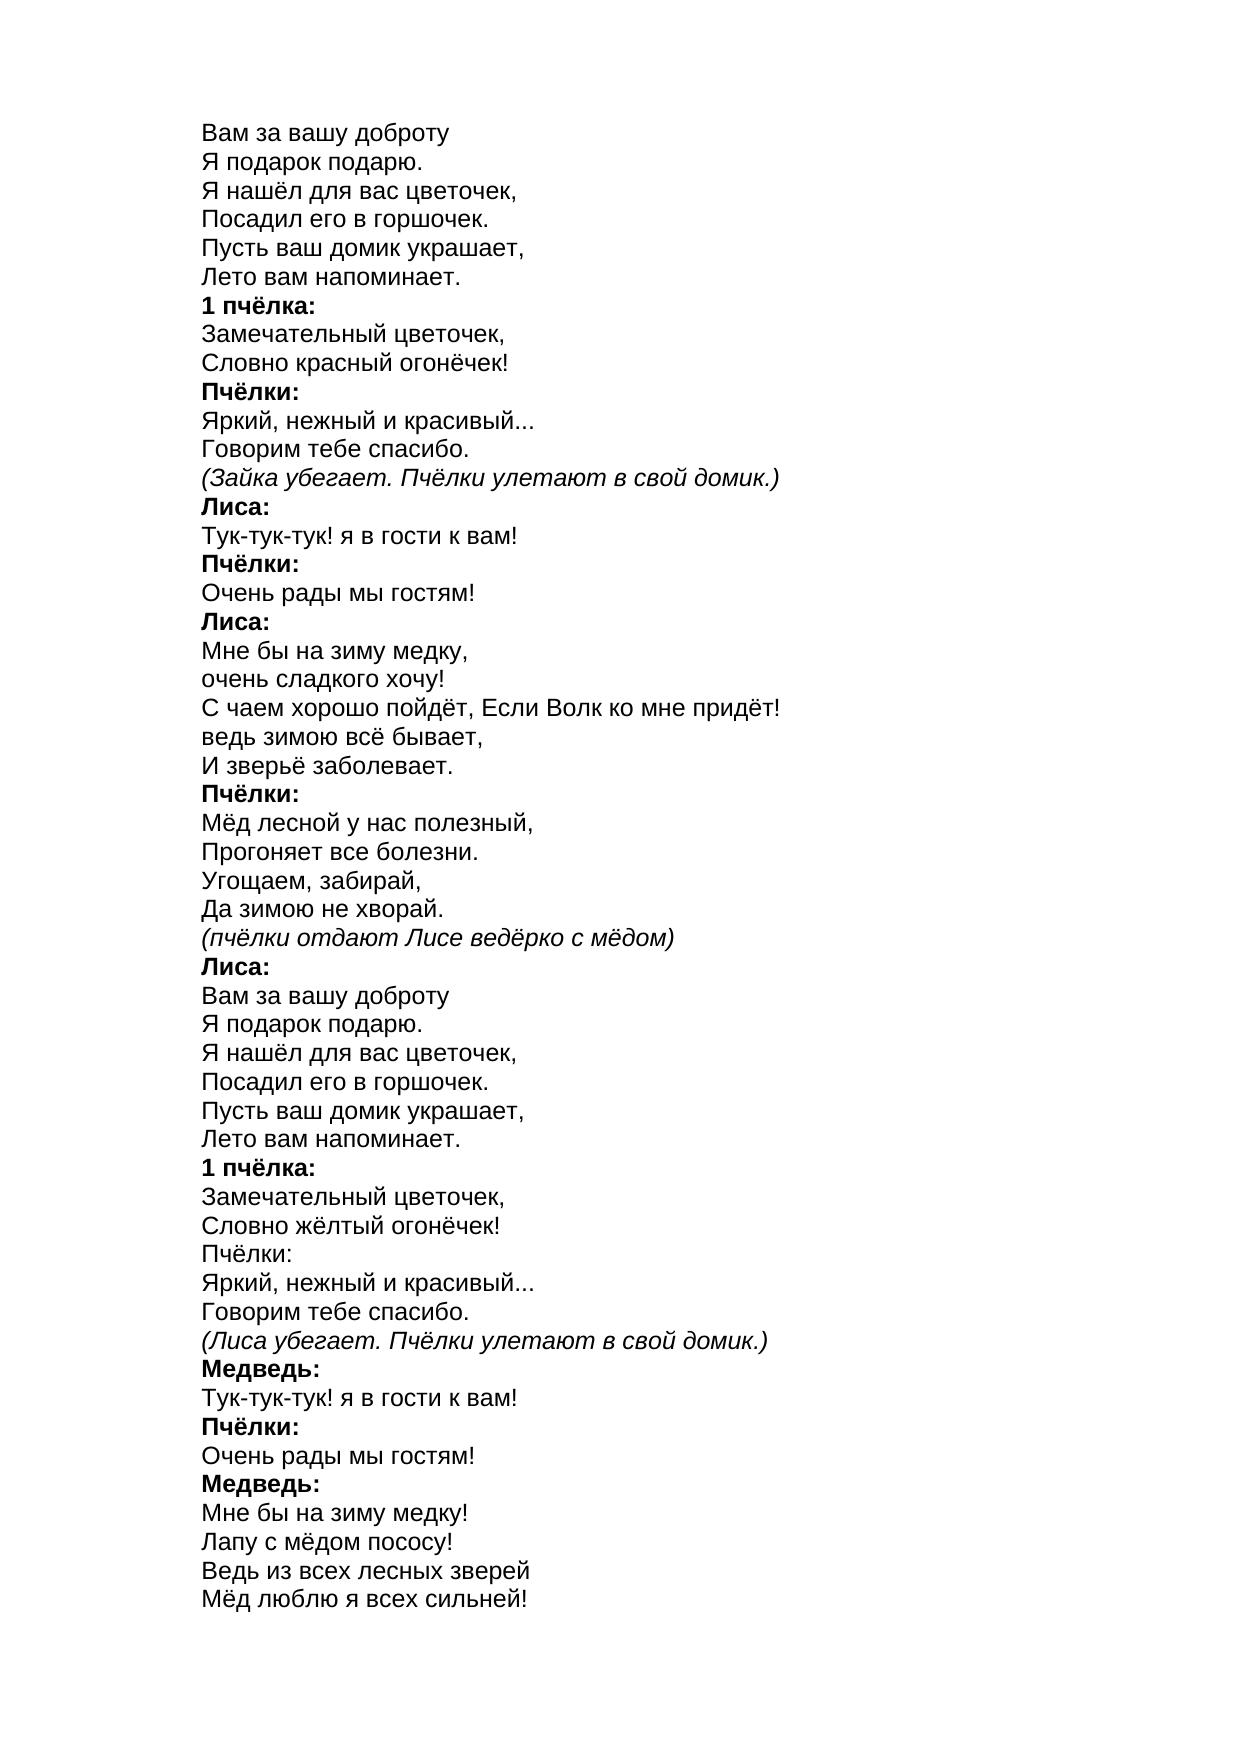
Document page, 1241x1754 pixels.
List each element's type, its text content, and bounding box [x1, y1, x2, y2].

text Словно красный огонёчек! [177, 348, 1152, 377]
text Мне бы на зиму медку, [177, 636, 1152, 664]
text Я подарок подарю. [177, 147, 1152, 176]
text Угощаем, забирай, [177, 866, 1152, 894]
text С чаем хорошо пойдёт, Если Волк ко мне придёт! [177, 693, 1152, 722]
text Словно жёлтый огонёчек! [177, 1211, 1152, 1239]
text Я нашёл для вас цветочек, [177, 176, 1152, 204]
text Лиса: [177, 492, 1152, 521]
text (Лиса убегает. Пчёлки улетают в свой домик.) [177, 1326, 1152, 1354]
text Лето вам напоминает. [177, 1124, 1152, 1153]
text Пчёлки: [177, 1239, 1152, 1268]
text (Зайка убегает. Пчёлки улетают в свой домик.) [177, 463, 1152, 492]
text Яркий, нежный и красивый... [177, 406, 1152, 434]
text Я подарок подарю. [177, 1009, 1152, 1038]
text Замечательный цветочек, [177, 319, 1152, 348]
text 1 пчёлка: [177, 291, 1152, 319]
text ведь зимою всё бывает, [177, 722, 1152, 751]
text Говорим тебе спасибо. [177, 434, 1152, 463]
text Пчёлки: [177, 779, 1152, 808]
text 1 пчёлка: [177, 1153, 1152, 1182]
text (пчёлки отдают Лисе ведёрко с мёдом) [177, 923, 1152, 952]
text Лиса: [177, 607, 1152, 636]
text Очень рады мы гостям! [177, 578, 1152, 607]
text Замечательный цветочек, [177, 1182, 1152, 1211]
text Очень рады мы гостям! [177, 1441, 1152, 1469]
text Пчёлки: [177, 1412, 1152, 1441]
text Говорим тебе спасибо. [177, 1297, 1152, 1326]
text Пусть ваш домик украшает, [177, 1096, 1152, 1124]
text Ведь из всех лесных зверей [177, 1556, 1152, 1584]
text Медведь: [177, 1354, 1152, 1383]
text Тук-тук-тук! я в гости к вам! [177, 521, 1152, 549]
text Прогоняет все болезни. [177, 837, 1152, 866]
text Лапу с мёдом пососу! [177, 1527, 1152, 1556]
text Мне бы на зиму медку! [177, 1498, 1152, 1527]
text Я нашёл для вас цветочек, [177, 1038, 1152, 1067]
text Пчёлки: [177, 549, 1152, 578]
text Медведь: [177, 1469, 1152, 1498]
text Лето вам напоминает. [177, 262, 1152, 291]
text Вам за вашу доброту [177, 118, 1152, 147]
text Тук-тук-тук! я в гости к вам! [177, 1383, 1152, 1412]
text Посадил его в горшочек. [177, 1067, 1152, 1096]
text Яркий, нежный и красивый... [177, 1268, 1152, 1297]
text очень сладкого хочу! [177, 664, 1152, 693]
text Мёд лесной у нас полезный, [177, 808, 1152, 837]
text Посадил его в горшочек. [177, 204, 1152, 233]
text И зверьё заболевает. [177, 751, 1152, 779]
text Да зимою не хворай. [177, 894, 1152, 923]
text Вам за вашу доброту [177, 981, 1152, 1009]
text Пусть ваш домик украшает, [177, 233, 1152, 262]
text Лиса: [177, 952, 1152, 981]
text Мёд люблю я всех сильней! [177, 1584, 1152, 1613]
text Пчёлки: [177, 377, 1152, 406]
